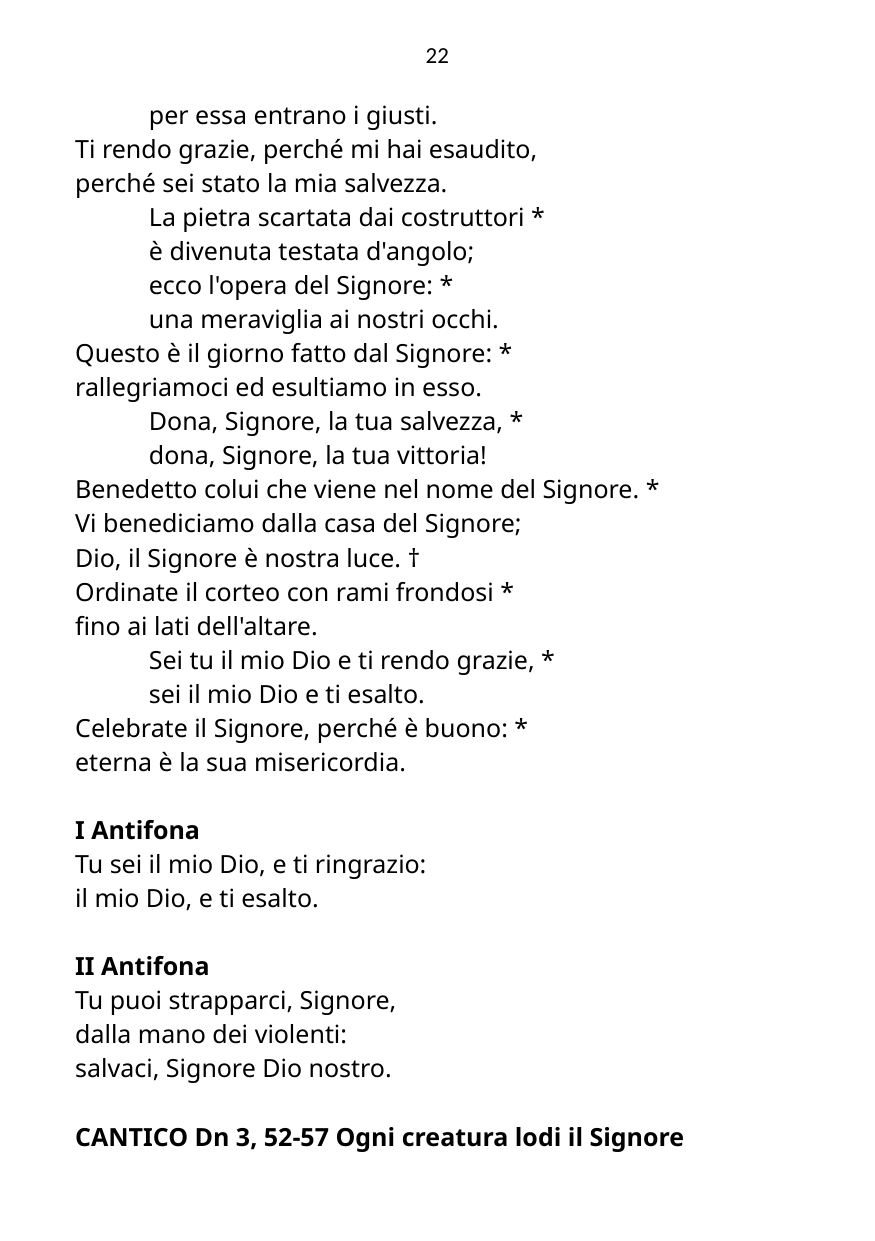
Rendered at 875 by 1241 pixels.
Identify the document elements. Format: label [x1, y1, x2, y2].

text [75, 97, 799, 1153]
